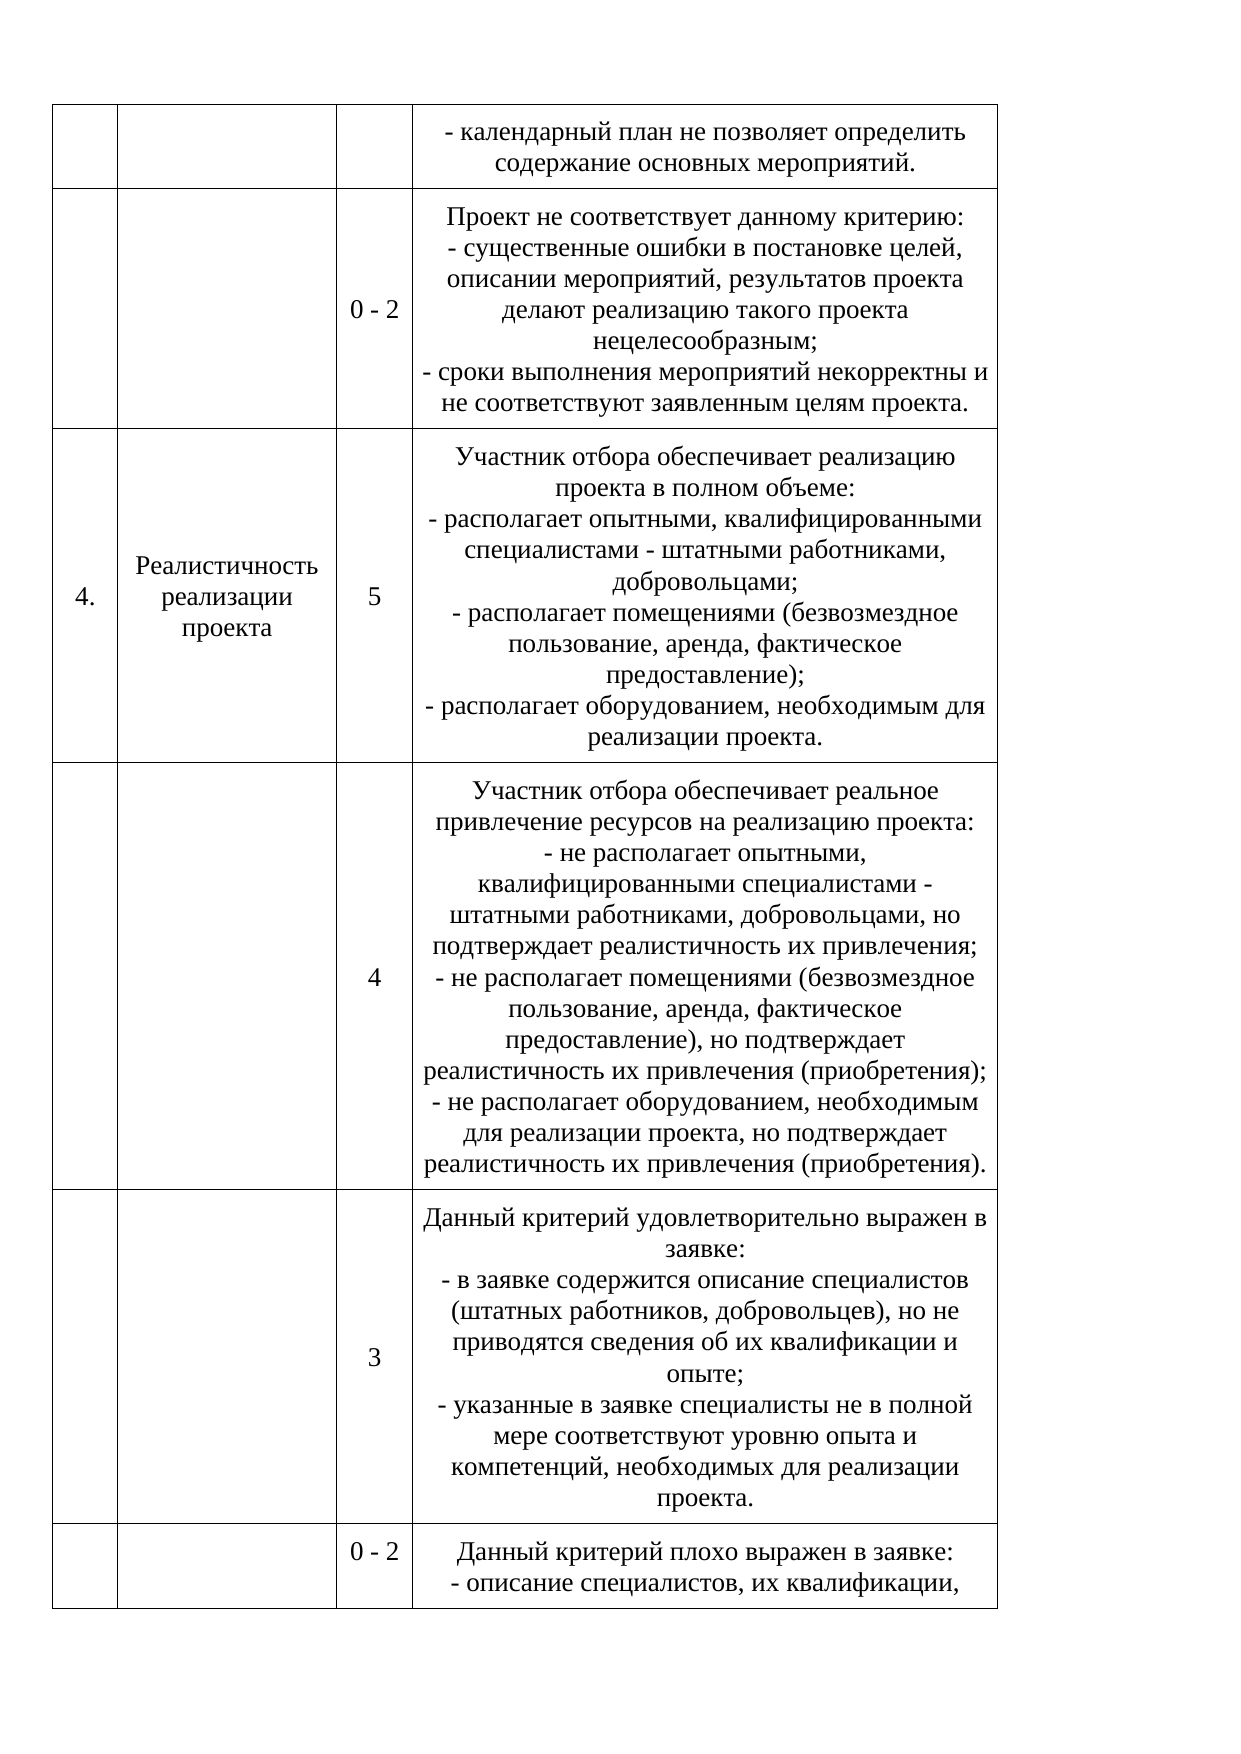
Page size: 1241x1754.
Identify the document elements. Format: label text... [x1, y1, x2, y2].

table_cell 0 - 2 [337, 1524, 412, 1608]
table_cell Реалистичность реализации проекта [118, 429, 336, 762]
table_cell [53, 189, 117, 428]
table_cell 0 - 2 [337, 189, 412, 428]
table_cell 3 [337, 1190, 412, 1523]
table_cell Участник отбора обеспечивает реальное привлечение ресурсов на реализацию проекта: - не располагает опытными, квалифицированными специалистами - штатными работниками, добровольцами, но подтверждает реалистичность их привлечения; - не располагает помещениями (безвозмездное пользование, аренда, фактическое предоставление), но подтверждает реалистичность их привлечения (приобретения); - не располагает оборудованием, необходимым для реализации проекта, но подтверждает реалистичность их привлечения (приобретения). [413, 763, 997, 1189]
table_cell 4. [53, 429, 117, 762]
table_cell [53, 105, 117, 188]
table_cell [118, 763, 336, 1189]
table_cell [118, 1524, 336, 1608]
table_cell 3 [337, 105, 412, 188]
table_cell Проект не соответствует данному критерию: - существенные ошибки в постановке целей, описании мероприятий, результатов проекта делают реализацию такого проекта нецелесообразным; - сроки выполнения мероприятий некорректны и не соответствуют заявленным целям проекта. [413, 189, 997, 428]
table_cell [53, 763, 117, 1189]
table_cell Участник отбора обеспечивает реализацию проекта в полном объеме: - располагает опытными, квалифицированными специалистами - штатными работниками, добровольцами; - располагает помещениями (безвозмездное пользование, аренда, фактическое предоставление); - располагает оборудованием, необходимым для реализации проекта. [413, 429, 997, 762]
table_cell Данный критерий удовлетворительно выражен в заявке: - в заявке содержится описание специалистов (штатных работников, добровольцев), но не приводятся сведения об их квалификации и опыте; - указанные в заявке специалисты не в полной мере соответствуют уровню опыта и компетенций, необходимых для реализации проекта. [413, 1190, 997, 1523]
table_cell 5 [337, 429, 412, 762]
table_cell [53, 1190, 117, 1523]
table_cell [118, 189, 336, 428]
table_cell [118, 105, 336, 188]
table_cell 4 [337, 763, 412, 1189]
table_cell [118, 1190, 336, 1523]
table_cell [53, 1524, 117, 1608]
